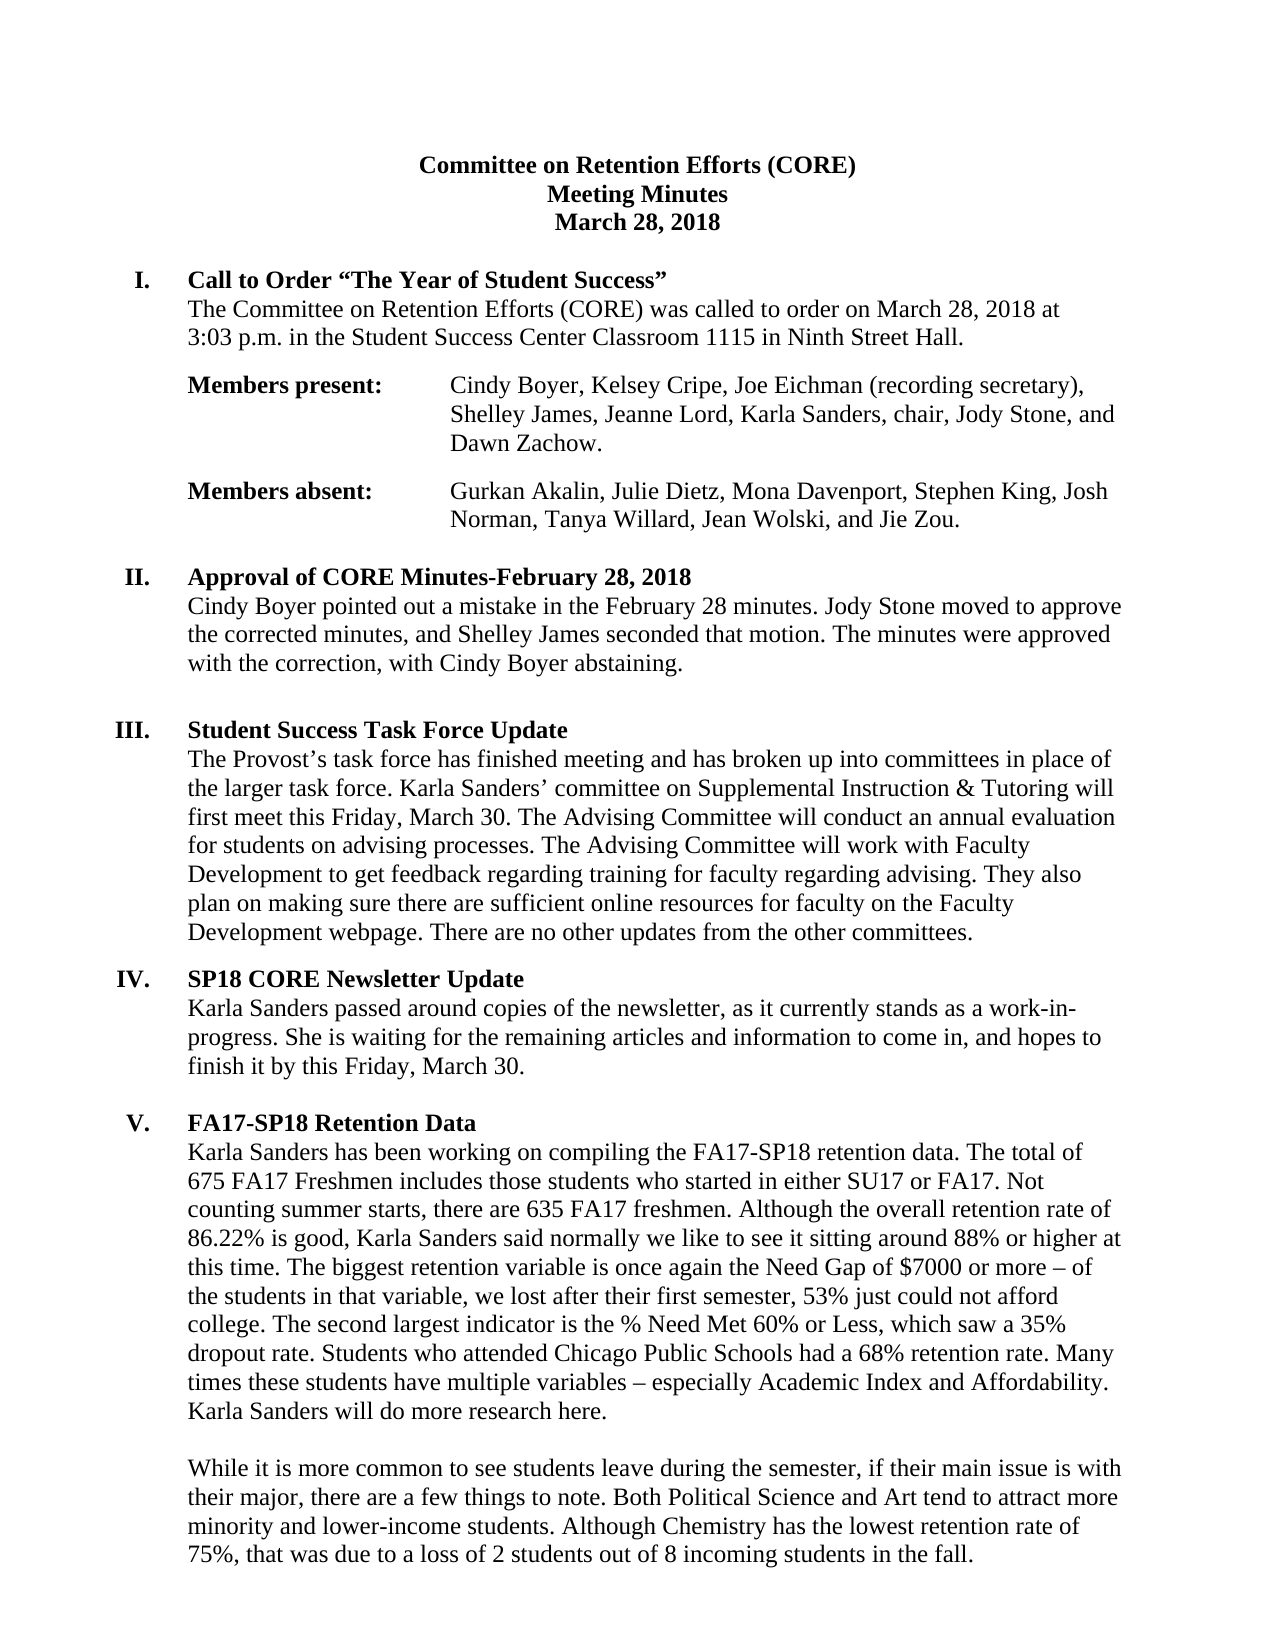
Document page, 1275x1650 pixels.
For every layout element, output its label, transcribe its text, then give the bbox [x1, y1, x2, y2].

list While it is more common to see students leave during the semester, if their main issue is with their major, there are a few things to note. Both Political Science and Art tend to attract more minority and lower-income students. Although Chemistry has the lowest retention rate of 75%, that was due to a loss of 2 students out of 8 incoming students in the fall. [187, 1453, 1125, 1568]
list Student Success Task Force Update [150, 715, 1125, 744]
text Meeting Minutes [150, 179, 1125, 207]
list Members present: Cindy Boyer, Kelsey Cripe, Joe Eichman (recording secretary), Shelley James, Jeanne Lord, Karla Sanders, chair, Jody Stone, and Dawn Zachow. [187, 370, 1125, 457]
list Call to Order “The Year of Student Success” [150, 265, 1125, 294]
list 3:03 p.m. in the Student Success Center Classroom 1115 in Ninth Street Hall. [187, 322, 1125, 351]
text Committee on Retention Efforts (CORE) [150, 150, 1125, 179]
list Cindy Boyer pointed out a mistake in the February 28 minutes. Jody Stone moved to approve the corrected minutes, and Shelley James seconded that motion. The minutes were approved with the correction, with Cindy Boyer abstaining. [187, 591, 1125, 677]
list The Provost’s task force has finished meeting and has broken up into committees in place of the larger task force. Karla Sanders’ committee on Supplemental Instruction & Tutoring will first meet this Friday, March 30. The Advising Committee will conduct an annual evaluation for students on advising processes. The Advising Committee will work with Faculty Development to get feedback regarding training for faculty regarding advising. They also plan on making sure there are sufficient online resources for faculty on the Faculty Development webpage. There are no other updates from the other committees. [187, 744, 1125, 945]
text March 28, 2018 [150, 207, 1125, 236]
list The Committee on Retention Efforts (CORE) was called to order on March 28, 2018 at [187, 294, 1125, 322]
list Karla Sanders has been working on compiling the FA17-SP18 retention data. The total of 675 FA17 Freshmen includes those students who started in either SU17 or FA17. Not counting summer starts, there are 635 FA17 freshmen. Although the overall retention rate of 86.22% is good, Karla Sanders said normally we like to see it sitting around 88% or higher at this time. The biggest retention variable is once again the Need Gap of $7000 or more – of the students in that variable, we lost after their first semester, 53% just could not afford college. The second largest indicator is the % Need Met 60% or Less, which saw a 35% dropout rate. Students who attended Chicago Public Schools had a 68% retention rate. Many times these students have multiple variables – especially Academic Index and Affordability. Karla Sanders will do more research here. [187, 1137, 1125, 1424]
list Approval of CORE Minutes-February 28, 2018 [150, 562, 1125, 591]
list Karla Sanders passed around copies of the newsletter, as it currently stands as a work-in-progress. She is waiting for the remaining articles and information to come in, and hopes to finish it by this Friday, March 30. [187, 993, 1125, 1079]
list SP18 CORE Newsletter Update [150, 964, 1125, 993]
list Members absent: Gurkan Akalin, Julie Dietz, Mona Davenport, Stephen King, Josh Norman, Tanya Willard, Jean Wolski, and Jie Zou. [187, 476, 1125, 533]
list FA17-SP18 Retention Data [150, 1108, 1125, 1137]
